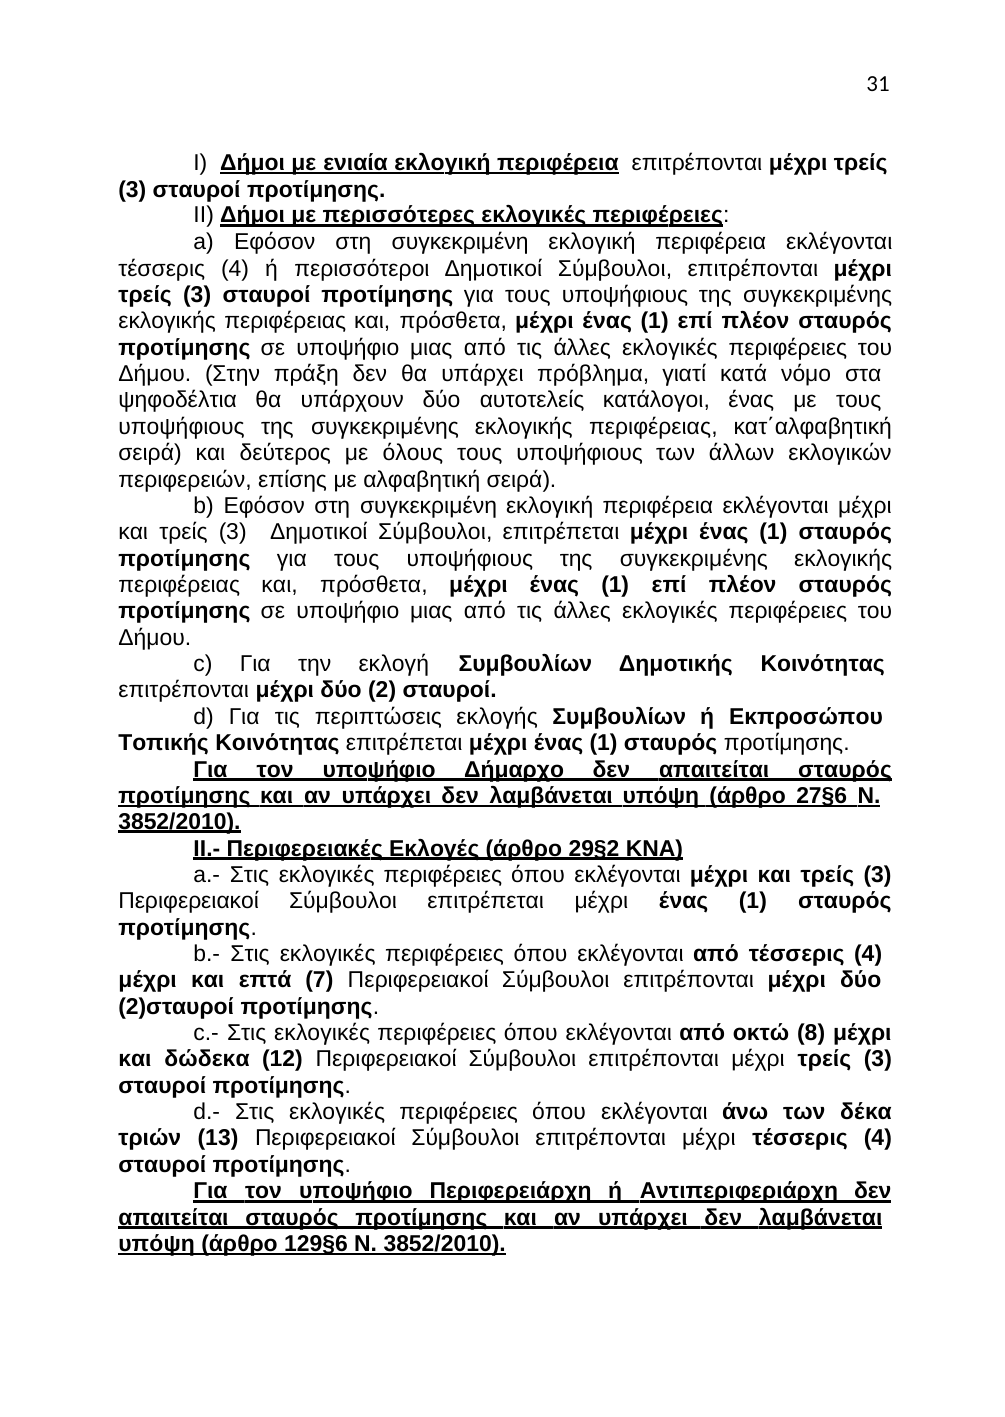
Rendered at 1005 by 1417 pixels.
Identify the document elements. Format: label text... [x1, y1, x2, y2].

text d.- Στις εκλογικές περιφέρειες όπου εκλέγονται άνω των δέκα τριών (13) Περιφερειακοί Σύμβουλοι επιτρέπονται μέχρι τέσσερις (4) σταυροί προτίμησης. [118, 1098, 892, 1178]
text ΙΙ) Δήμοι με περισσότερες εκλογικές περιφέρειες: [193, 202, 900, 228]
text Για τον υποψήφιο Περιφερειάρχη ή Αντιπεριφεριάρχη δεν απαιτείται σταυρός προτίμησης και αν υπάρχει δεν λαμβάνεται [118, 1178, 892, 1231]
text a.- Στις εκλογικές περιφέρειες όπου εκλέγονται μέχρι και τρείς (3) Περιφερειακοί Σύμβουλοι επιτρέπεται μέχρι ένας (1) σταυρός προτίμησης. [118, 861, 892, 940]
text επιτρέπονται μέχρι δύο (2) σταυροί. [118, 676, 900, 703]
text (2)σταυροί προτίμησης. [118, 993, 900, 1019]
text c.- Στις εκλογικές περιφέρειες όπου εκλέγονται από οκτώ (8) μέχρι και δώδεκα (12) Περιφερειακοί Σύμβουλοι επιτρέπονται μέχρι τρείς (3) σταυροί προτίμησης. [118, 1019, 892, 1098]
text b) Εφόσον στη συγκεκριμένη εκλογική περιφέρεια εκλέγονται μέχρι και τρείς (3) Δημοτικοί Σύμβουλοι, επιτρέπεται μέχρι ένας (1) σταυρός προτίμησης για τους υποψήφιους της συγκεκριμένης εκλογικής περιφέρειας και, πρόσθετα, μέχρι ένας (1) επί πλέον σταυρός προτίμησης σε υποψήφιο μιας από τις άλλες εκλογικές περιφέρειες του Δήμου. [118, 492, 892, 650]
text ψηφοδέλτια θα υπάρχουν δύο αυτοτελείς κατάλογοι, ένας με τους [118, 387, 891, 413]
text ΙΙ.- Περιφερειακές Εκλογές (άρθρο 29§2 ΚΝΑ) [193, 834, 900, 861]
text Ι) Δήμοι με ενιαία εκλογική περιφέρεια επιτρέπονται μέχρι τρείς [193, 149, 900, 175]
text υποψήφιους της συγκεκριμένης εκλογικής περιφέρειας, κατ΄αλφαβητική σειρά) και δεύτερος με όλους τους υποψήφιους των άλλων εκλογικών περιφερειών, επίσης με αλφαβητική σειρά). [118, 413, 892, 492]
text b.- Στις εκλογικές περιφέρειες όπου εκλέγονται από τέσσερις (4) [193, 940, 900, 966]
text c) Για την εκλογή Συμβουλίων Δημοτικής Κοινότητας [193, 650, 900, 676]
text μέχρι και επτά (7) Περιφερειακοί Σύμβουλοι επιτρέπονται μέχρι δύο [118, 966, 900, 993]
text (3) σταυροί προτίμησης. [118, 176, 391, 202]
text 3852/2010). [118, 808, 900, 834]
text Τοπικής Κοινότητας επιτρέπεται μέχρι ένας (1) σταυρός προτίμησης. [118, 729, 900, 755]
text a) Εφόσον στη συγκεκριμένη εκλογική περιφέρεια εκλέγονται τέσσερις (4) ή περισσότεροι Δημοτικοί Σύμβουλοι, επιτρέπονται μέχρι τρείς (3) σταυροί προτίμησης για τους υποψήφιους της συγκεκριμένης εκλογικής περιφέρειας και, πρόσθετα, μέχρι ένας (1) επί πλέον σταυρός προτίμησης σε υποψήφιο μιας από τις άλλες εκλογικές περιφέρειες του Δήμου. (Στην πράξη δεν θα υπάρχει πρόβλημα, γιατί κατά νόμο στα [118, 228, 892, 387]
text d) Για τις περιπτώσεις εκλογής Συμβουλίων ή Εκπροσώπου [193, 703, 900, 729]
text Για τον υποψήφιο Δήμαρχο δεν απαιτείται σταυρός προτίμησης και αν υπάρχει δεν λαμβάνεται υπόψη (άρθρο 27§6 Ν. [118, 756, 892, 808]
text υπόψη (άρθρο 129§6 Ν. 3852/2010). [118, 1231, 900, 1256]
